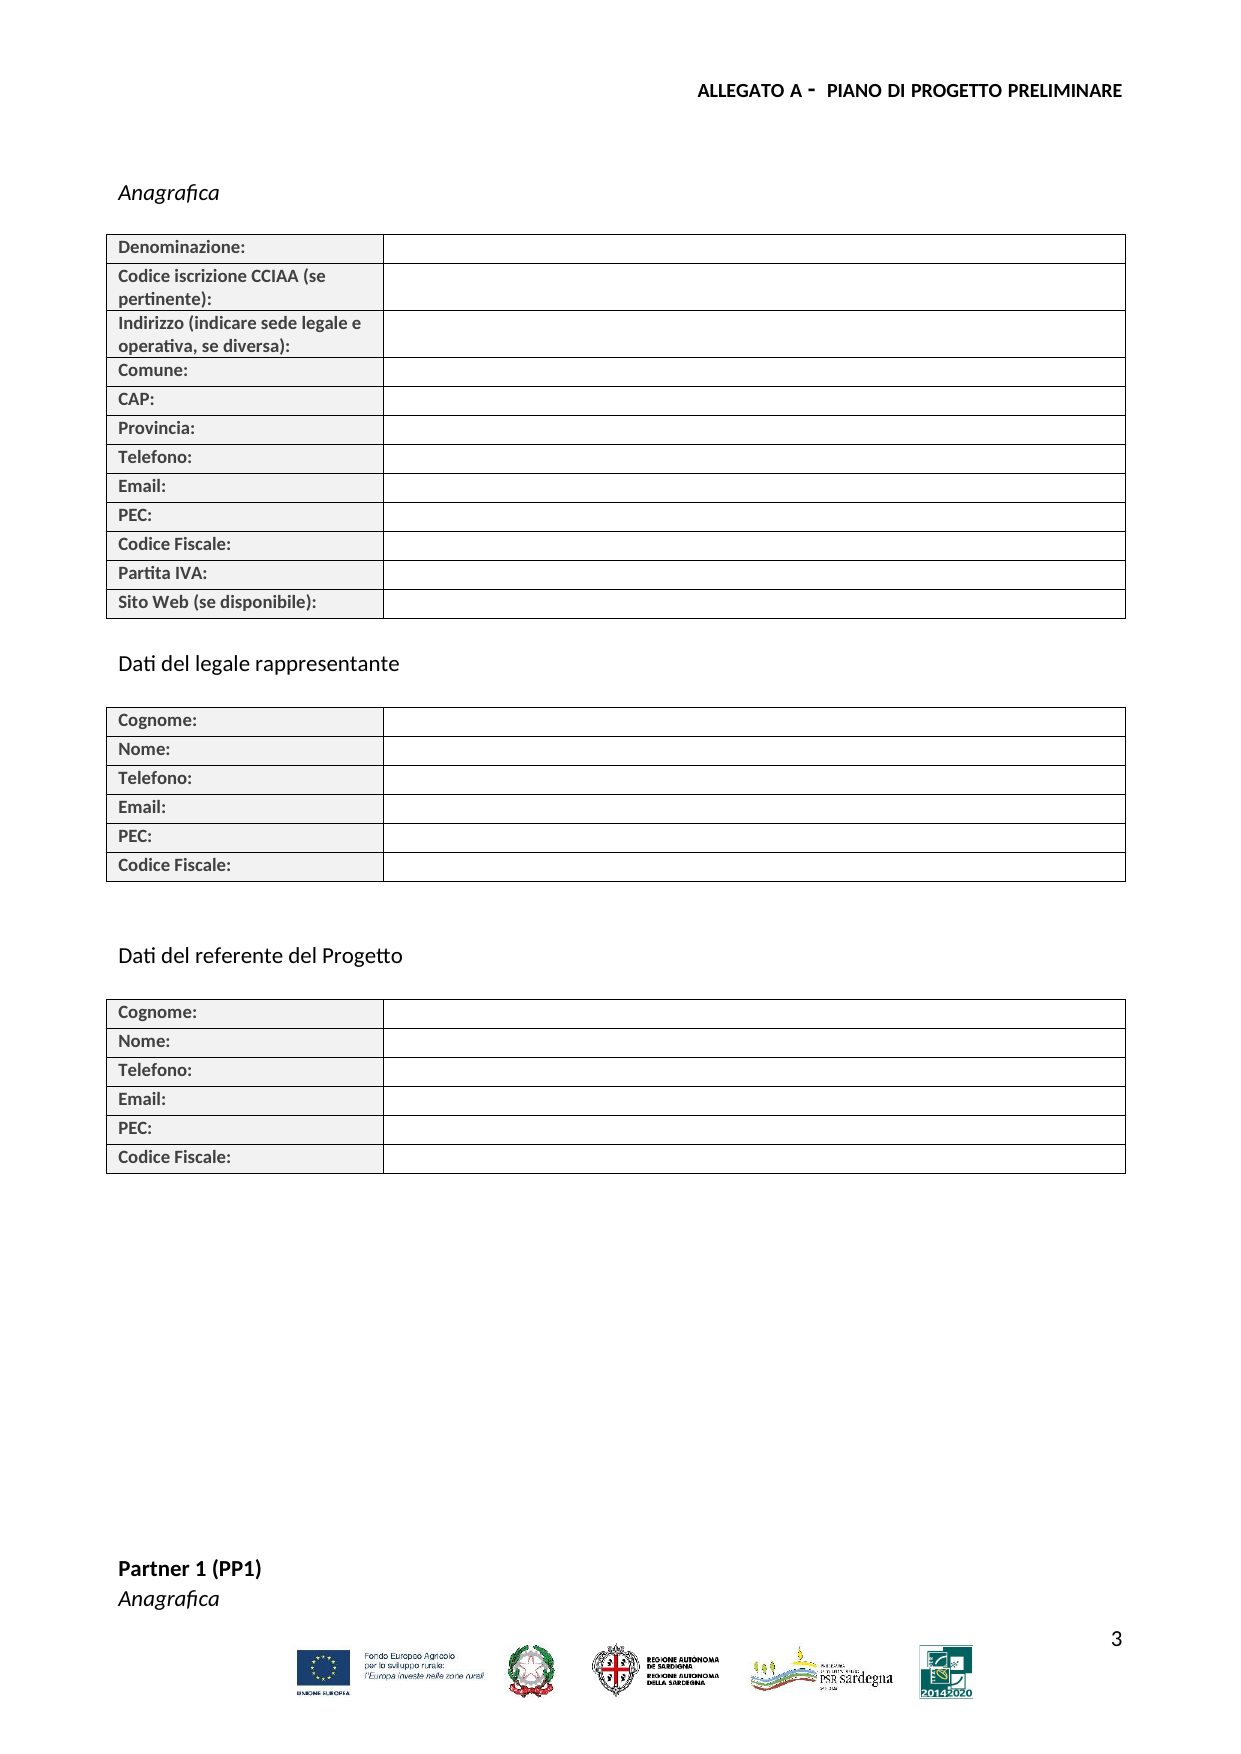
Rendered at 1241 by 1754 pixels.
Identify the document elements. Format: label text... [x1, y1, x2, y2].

table_cell [384, 737, 1125, 765]
text Dati del referente del Progetto [118, 941, 1122, 970]
table_header Denominazione: [107, 235, 383, 263]
table_cell CAP: [107, 387, 383, 415]
table_cell Nome: [107, 1029, 383, 1057]
table_cell Codice Fiscale: [107, 853, 383, 881]
table_cell [384, 561, 1125, 589]
table_header Cognome: [107, 1000, 383, 1028]
table_cell [384, 311, 1125, 357]
table_cell Telefono: [107, 1058, 383, 1086]
table_cell [384, 824, 1125, 852]
text Dati del legale rappresentante [118, 648, 1122, 678]
table_cell Partita IVA: [107, 561, 383, 589]
table_cell Codice Fiscale: [107, 532, 383, 560]
table_cell Email: [107, 474, 383, 502]
table_cell Codice iscrizione CCIAA (se pertinente): [107, 264, 383, 310]
table_cell [384, 853, 1125, 881]
table_header [384, 235, 1125, 263]
table_cell PEC: [107, 503, 383, 531]
table_cell Nome: [107, 737, 383, 765]
table_cell Telefono: [107, 445, 383, 473]
table_cell Codice Fiscale: [107, 1145, 383, 1173]
text Partner 1 (PP1) [118, 1553, 1122, 1583]
table_cell [384, 766, 1125, 794]
table_cell [384, 264, 1125, 310]
table_cell [384, 503, 1125, 531]
table_cell [384, 590, 1125, 618]
table_cell [384, 1058, 1125, 1086]
table_cell [384, 445, 1125, 473]
table_cell Indirizzo (indicare sede legale e operativa, se diversa): [107, 311, 383, 357]
table_cell Email: [107, 1087, 383, 1115]
table_cell [384, 1029, 1125, 1057]
table_cell Email: [107, 795, 383, 823]
picture [504, 1644, 557, 1698]
table_cell [384, 795, 1125, 823]
table_cell Telefono: [107, 766, 383, 794]
picture [291, 1644, 488, 1698]
table_cell [384, 532, 1125, 560]
table_header Cognome: [107, 708, 383, 736]
picture [742, 1643, 893, 1692]
table_cell [384, 1116, 1125, 1144]
table_cell Comune: [107, 358, 383, 386]
table_cell Provincia: [107, 416, 383, 444]
table_cell Sito Web (se disponibile): [107, 590, 383, 618]
table_cell [384, 1145, 1125, 1173]
table_cell [384, 416, 1125, 444]
table_cell [384, 474, 1125, 502]
text Anagrafica [118, 177, 1122, 206]
table_cell PEC: [107, 824, 383, 852]
table_cell [384, 1087, 1125, 1115]
text Anagrafica [118, 1583, 1122, 1612]
table_cell [384, 387, 1125, 415]
table_header [384, 1000, 1125, 1028]
table_cell [384, 358, 1125, 386]
table_cell PEC: [107, 1116, 383, 1144]
picture [592, 1643, 719, 1697]
table_header [384, 708, 1125, 736]
